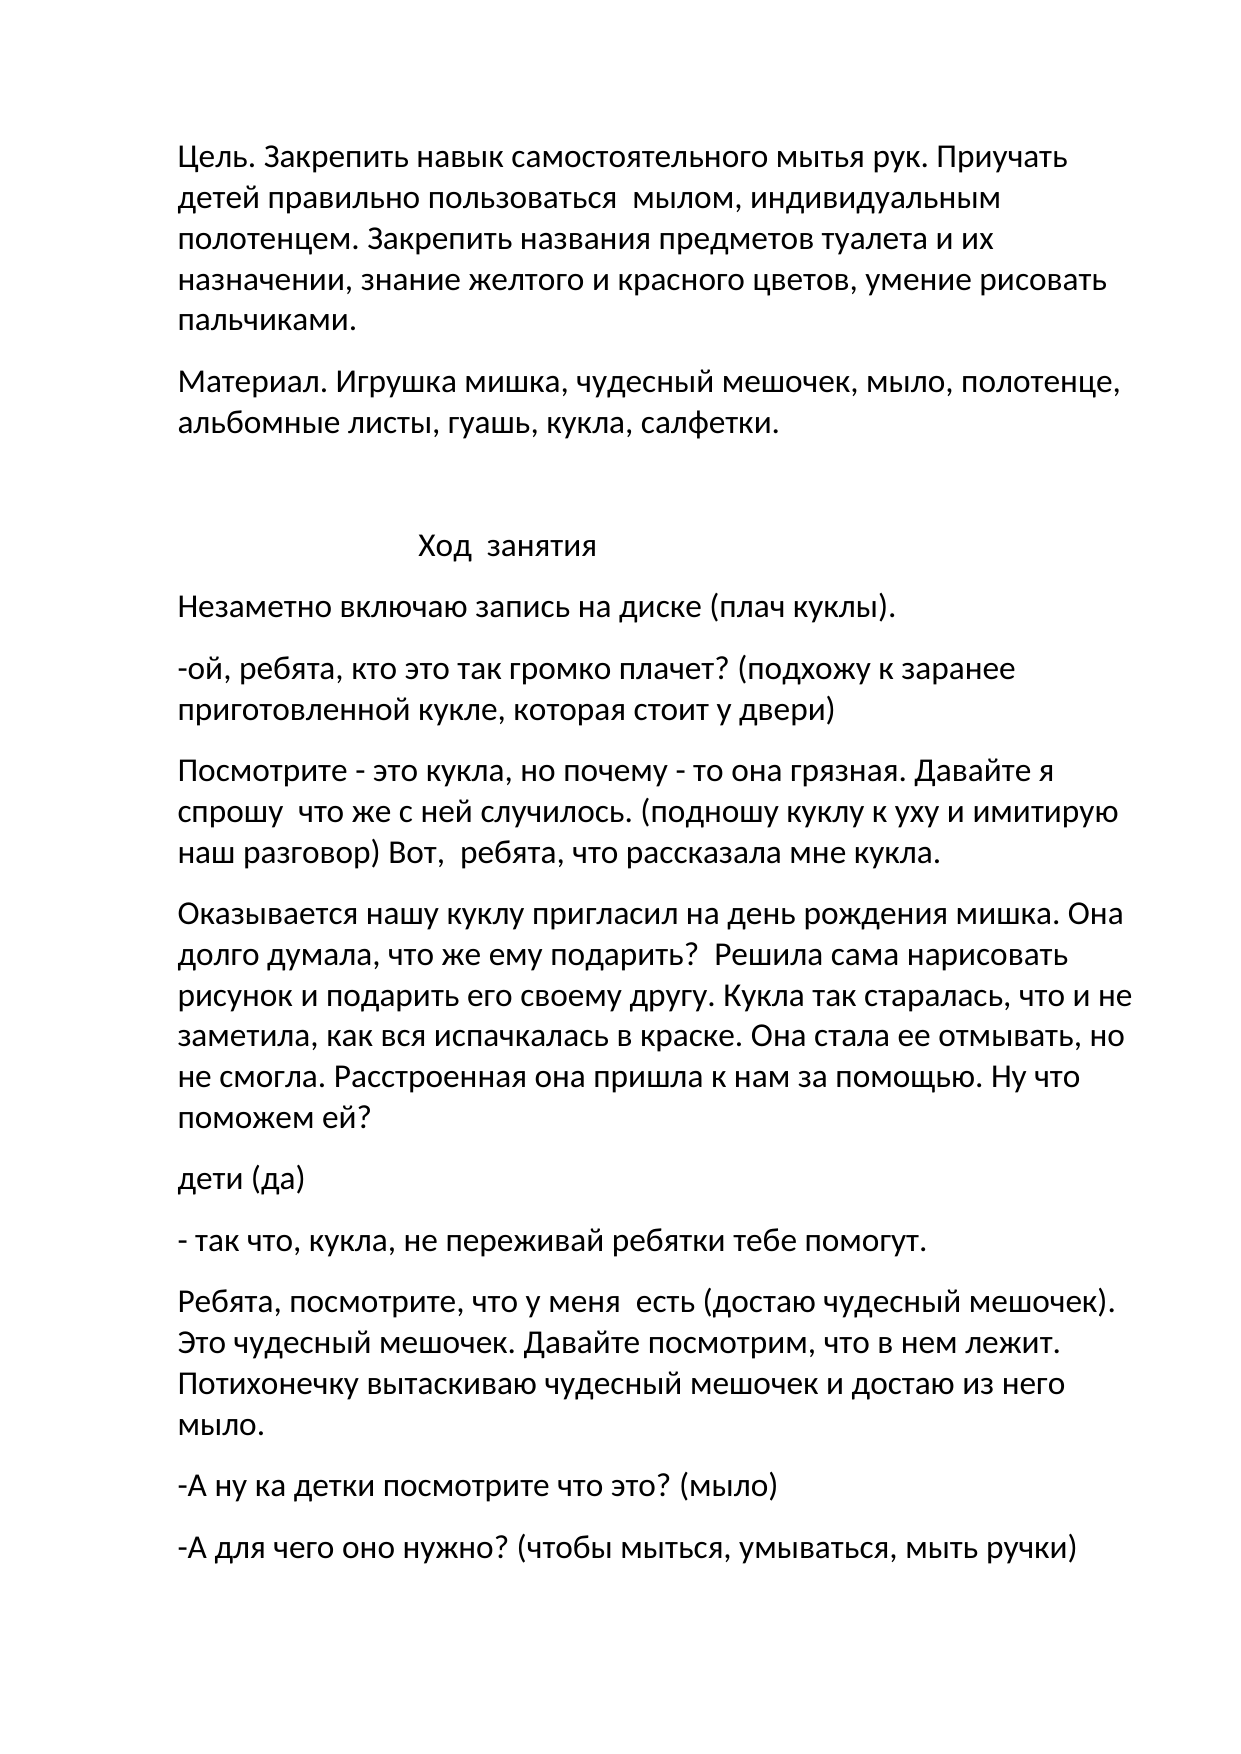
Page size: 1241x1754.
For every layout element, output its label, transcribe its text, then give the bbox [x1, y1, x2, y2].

text Материал. Игрушка мишка, чудесный мешочек, мыло, полотенце, альбомные листы, гуашь, кукла, салфетки. [177, 360, 1152, 441]
text - так что, кукла, не переживай ребятки тебе помогут. [177, 1219, 1152, 1260]
text Цель. Закрепить навык самостоятельного мытья рук. Приучать детей правильно пользоваться мылом, индивидуальным полотенцем. Закрепить названия предметов туалета и их назначении, знание желтого и красного цветов, умение рисовать пальчиками. [177, 135, 1152, 339]
text -А для чего оно нужно? (чтобы мыться, умываться, мыть ручки) [177, 1526, 1152, 1567]
text дети (да) [177, 1157, 1152, 1198]
text -А ну ка детки посмотрите что это? (мыло) [177, 1464, 1152, 1505]
text Ребята, посмотрите, что у меня есть (достаю чудесный мешочек). Это чудесный мешочек. Давайте посмотрим, что в нем лежит. Потихонечку вытаскиваю чудесный мешочек и достаю из него мыло. [177, 1281, 1152, 1443]
text -ой, ребята, кто это так громко плачет? (подхожу к заранее приготовленной кукле, которая стоит у двери) [177, 647, 1152, 728]
text Оказывается нашу куклу пригласил на день рождения мишка. Она долго думала, что же ему подарить? Решила сама нарисовать рисунок и подарить его своему другу. Кукла так старалась, что и не заметила, как вся испачкалась в краске. Она стала ее отмывать, но не смогла. Расстроенная она пришла к нам за помощью. Ну что поможем ей? [177, 892, 1152, 1137]
text Незаметно включаю запись на диске (плач куклы). [177, 585, 1152, 626]
text Посмотрите - это кукла, но почему - то она грязная. Давайте я спрошу что же с ней случилось. (подношу куклу к уху и имитирую наш разговор) Вот, ребята, что рассказала мне кукла. [177, 749, 1152, 871]
text Ход занятия [177, 524, 1152, 564]
